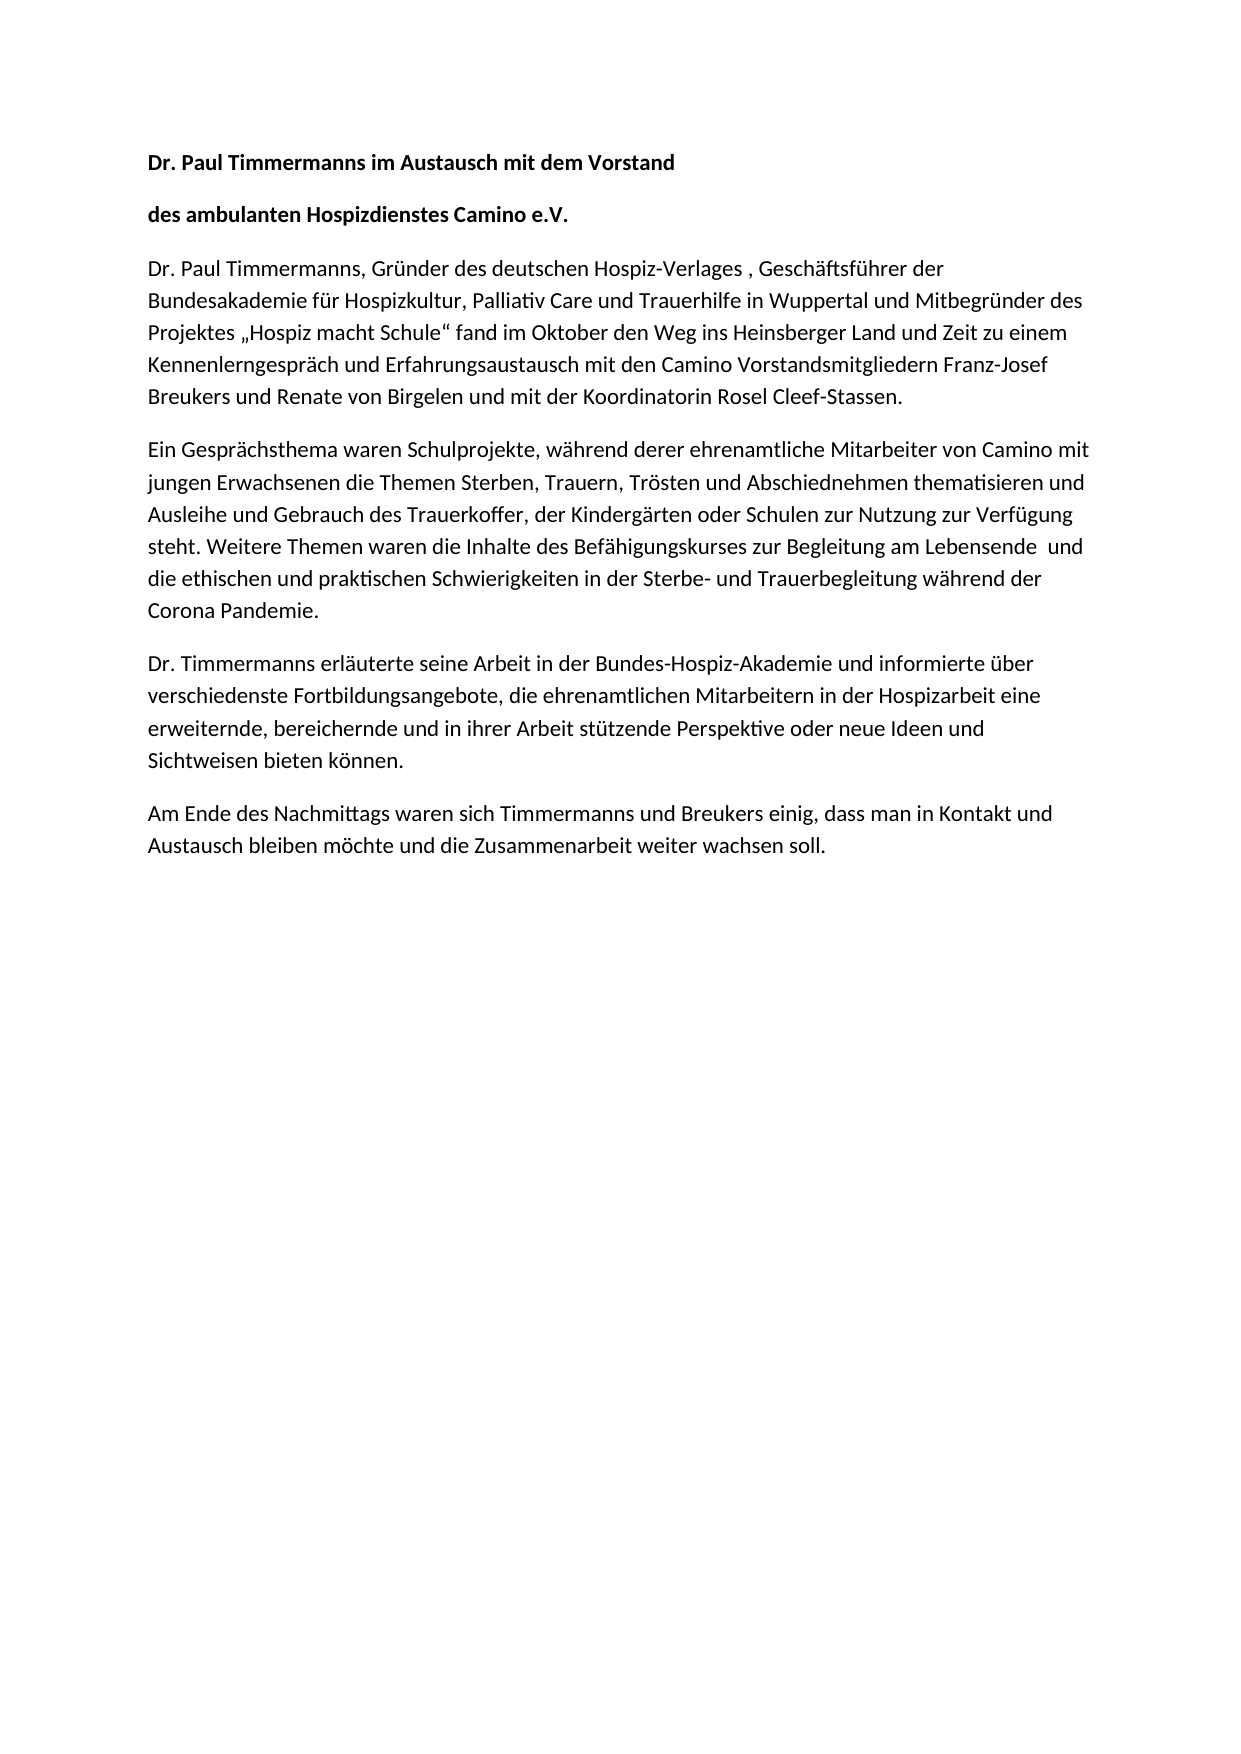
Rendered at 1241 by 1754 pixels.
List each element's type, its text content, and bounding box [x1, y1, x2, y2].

text des ambulanten Hospizdienstes Camino e.V. [148, 201, 1093, 229]
text Dr. Timmermanns erläuterte seine Arbeit in der Bundes-Hospiz-Akademie und informierte über verschiedenste Fortbildungsangebote, die ehrenamtlichen Mitarbeitern in der Hospizarbeit eine erweiternde, bereichernde und in ihrer Arbeit stützende Perspektive oder neue Ideen und Sichtweisen bieten können. [148, 649, 1093, 774]
text Ein Gesprächsthema waren Schulprojekte, während derer ehrenamtliche Mitarbeiter von Camino mit jungen Erwachsenen die Themen Sterben, Trauern, Trösten und Abschiednehmen thematisieren und Ausleihe und Gebrauch des Trauerkoffer, der Kindergärten oder Schulen zur Nutzung zur Verfügung steht. Weitere Themen waren die Inhalte des Befähigungskurses zur Begleitung am Lebensende und die ethischen und praktischen Schwierigkeiten in der Sterbe- und Trauerbegleitung während der Corona Pandemie. [148, 435, 1093, 624]
text Dr. Paul Timmermanns im Austausch mit dem Vorstand [148, 148, 1093, 176]
text Dr. Paul Timmermanns, Gründer des deutschen Hospiz-Verlages , Geschäftsführer der Bundesakademie für Hospizkultur, Palliativ Care und Trauerhilfe in Wuppertal und Mitbegründer des Projektes „Hospiz macht Schule“ fand im Oktober den Weg ins Heinsberger Land und Zeit zu einem Kennenlerngespräch und Erfahrungsaustausch mit den Camino Vorstandsmitgliedern Franz-Josef Breukers und Renate von Birgelen und mit der Koordinatorin Rosel Cleef-Stassen. [148, 254, 1093, 410]
text Am Ende des Nachmittags waren sich Timmermanns und Breukers einig, dass man in Kontakt und Austausch bleiben möchte und die Zusammenarbeit weiter wachsen soll. [148, 799, 1093, 859]
